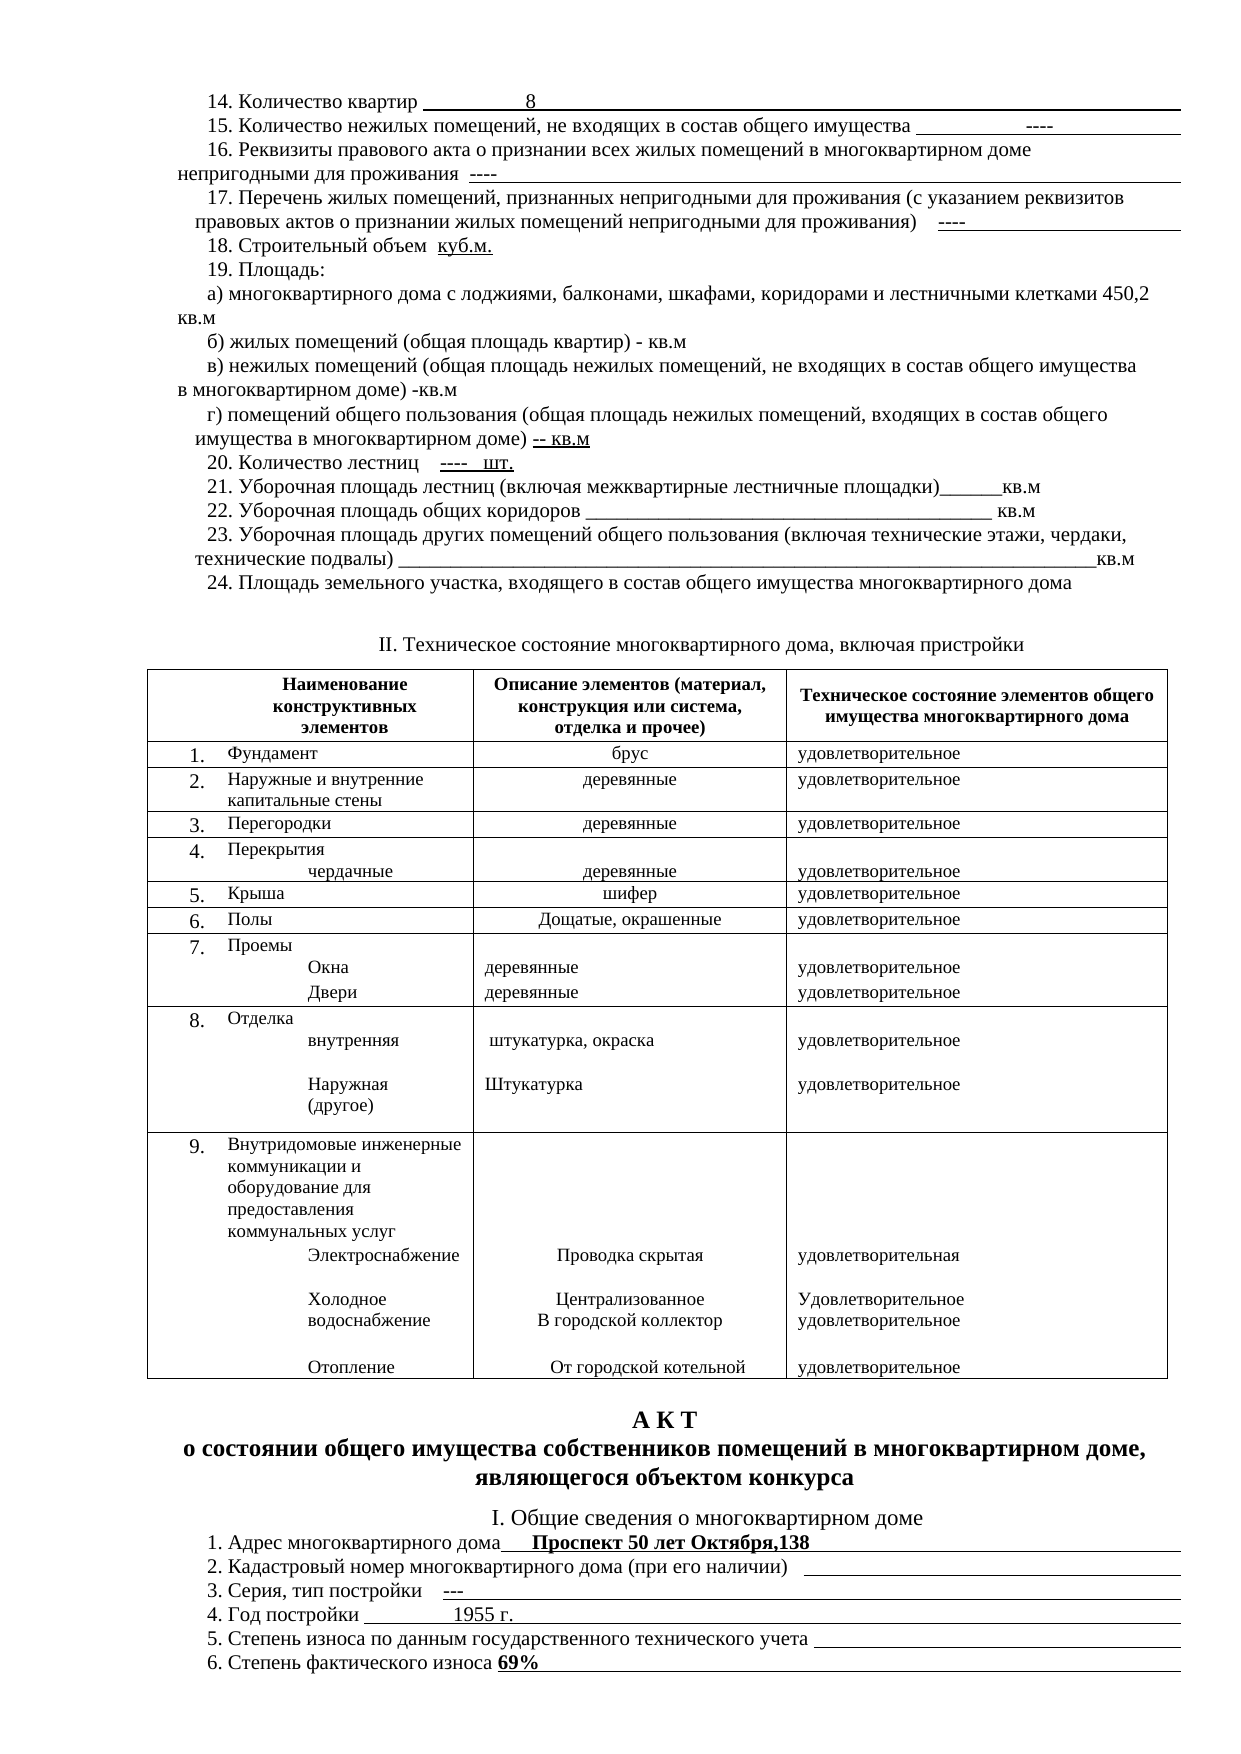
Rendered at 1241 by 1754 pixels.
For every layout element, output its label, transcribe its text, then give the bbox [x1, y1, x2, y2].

text 19. Площадь: [177, 257, 1152, 281]
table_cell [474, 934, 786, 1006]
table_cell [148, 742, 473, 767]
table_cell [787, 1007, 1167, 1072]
text А к т [177, 1405, 1152, 1433]
text 15. Количество нежилых помещений, не входящих в состав общего имущества ---- [177, 113, 1152, 137]
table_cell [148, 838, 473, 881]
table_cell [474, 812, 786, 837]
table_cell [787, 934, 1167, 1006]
text Общие сведения о многоквартирном доме [189, 1503, 1152, 1530]
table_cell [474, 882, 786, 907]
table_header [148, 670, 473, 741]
text II. Техническое состояние многоквартирного дома, включая пристройки [177, 631, 1152, 656]
text 1. Адрес многоквартирного дома Проспект 50 лет Октября,138 [177, 1530, 1152, 1554]
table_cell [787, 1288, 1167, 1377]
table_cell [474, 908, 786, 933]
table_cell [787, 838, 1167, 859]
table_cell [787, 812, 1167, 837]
text 24. Площадь земельного участка, входящего в состав общего имущества многоквартирного дома [177, 570, 1152, 594]
text технические подвалы) ___________________________________________________________________кв.м [177, 546, 1152, 570]
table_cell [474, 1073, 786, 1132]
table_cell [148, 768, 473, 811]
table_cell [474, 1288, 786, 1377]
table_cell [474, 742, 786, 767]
text 2. Кадастровый номер многоквартирного дома (при его наличии) [177, 1554, 1152, 1578]
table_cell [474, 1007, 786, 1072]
text 20. Количество лестниц ---- шт. [177, 449, 1152, 474]
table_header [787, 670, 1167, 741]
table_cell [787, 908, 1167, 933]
text г) помещений общего пользования (общая площадь нежилых помещений, входящих в состав общего [177, 401, 1152, 426]
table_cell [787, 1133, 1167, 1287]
text 17. Перечень жилых помещений, признанных непригодными для проживания (с указанием реквизитов [177, 185, 1152, 209]
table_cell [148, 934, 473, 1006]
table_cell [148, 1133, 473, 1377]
text а) многоквартирного дома с лоджиями, балконами, шкафами, коридорами и лестничными клетками 450,2 кв.м [177, 281, 1152, 329]
text б) жилых помещений (общая площадь квартир) - кв.м [177, 329, 1152, 353]
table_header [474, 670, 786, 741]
text 14. Количество квартир 8 [177, 89, 1152, 113]
text в) нежилых помещений (общая площадь нежилых помещений, не входящих в состав общего имущества в многоквартирном доме) -кв.м [177, 353, 1152, 401]
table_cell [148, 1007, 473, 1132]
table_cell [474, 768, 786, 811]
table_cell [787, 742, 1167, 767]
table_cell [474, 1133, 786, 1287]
text имущества в многоквартирном доме) -- кв.м [177, 426, 1152, 449]
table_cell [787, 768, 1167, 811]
text 4. Год постройки 1955 г. [177, 1602, 1152, 1626]
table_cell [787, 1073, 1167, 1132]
text 22. Уборочная площадь общих коридоров _______________________________________ кв.м [177, 498, 1152, 522]
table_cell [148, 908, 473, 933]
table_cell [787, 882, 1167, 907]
text 16. Реквизиты правового акта о признании всех жилых помещений в многоквартирном доме непригодными для проживания ---- [177, 137, 1152, 185]
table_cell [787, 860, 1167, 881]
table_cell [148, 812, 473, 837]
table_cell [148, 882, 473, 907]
text 3. Серия, тип постройки --- [177, 1578, 1152, 1602]
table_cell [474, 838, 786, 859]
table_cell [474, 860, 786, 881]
text правовых актов о признании жилых помещений непригодными для проживания) ---- [177, 209, 1152, 233]
text о состоянии общего имущества собственников помещений в многоквартирном доме, являющегося объектом конкурса [177, 1433, 1152, 1491]
text 21. Уборочная площадь лестниц (включая межквартирные лестничные площадки)______кв.м [177, 474, 1152, 498]
text 6. Степень фактического износа 69% [177, 1650, 1152, 1674]
text 5. Степень износа по данным государственного технического учета [177, 1626, 1152, 1650]
text 23. Уборочная площадь других помещений общего пользования (включая технические этажи, чердаки, [177, 522, 1152, 546]
text 18. Строительный объем куб.м. [177, 233, 1152, 257]
